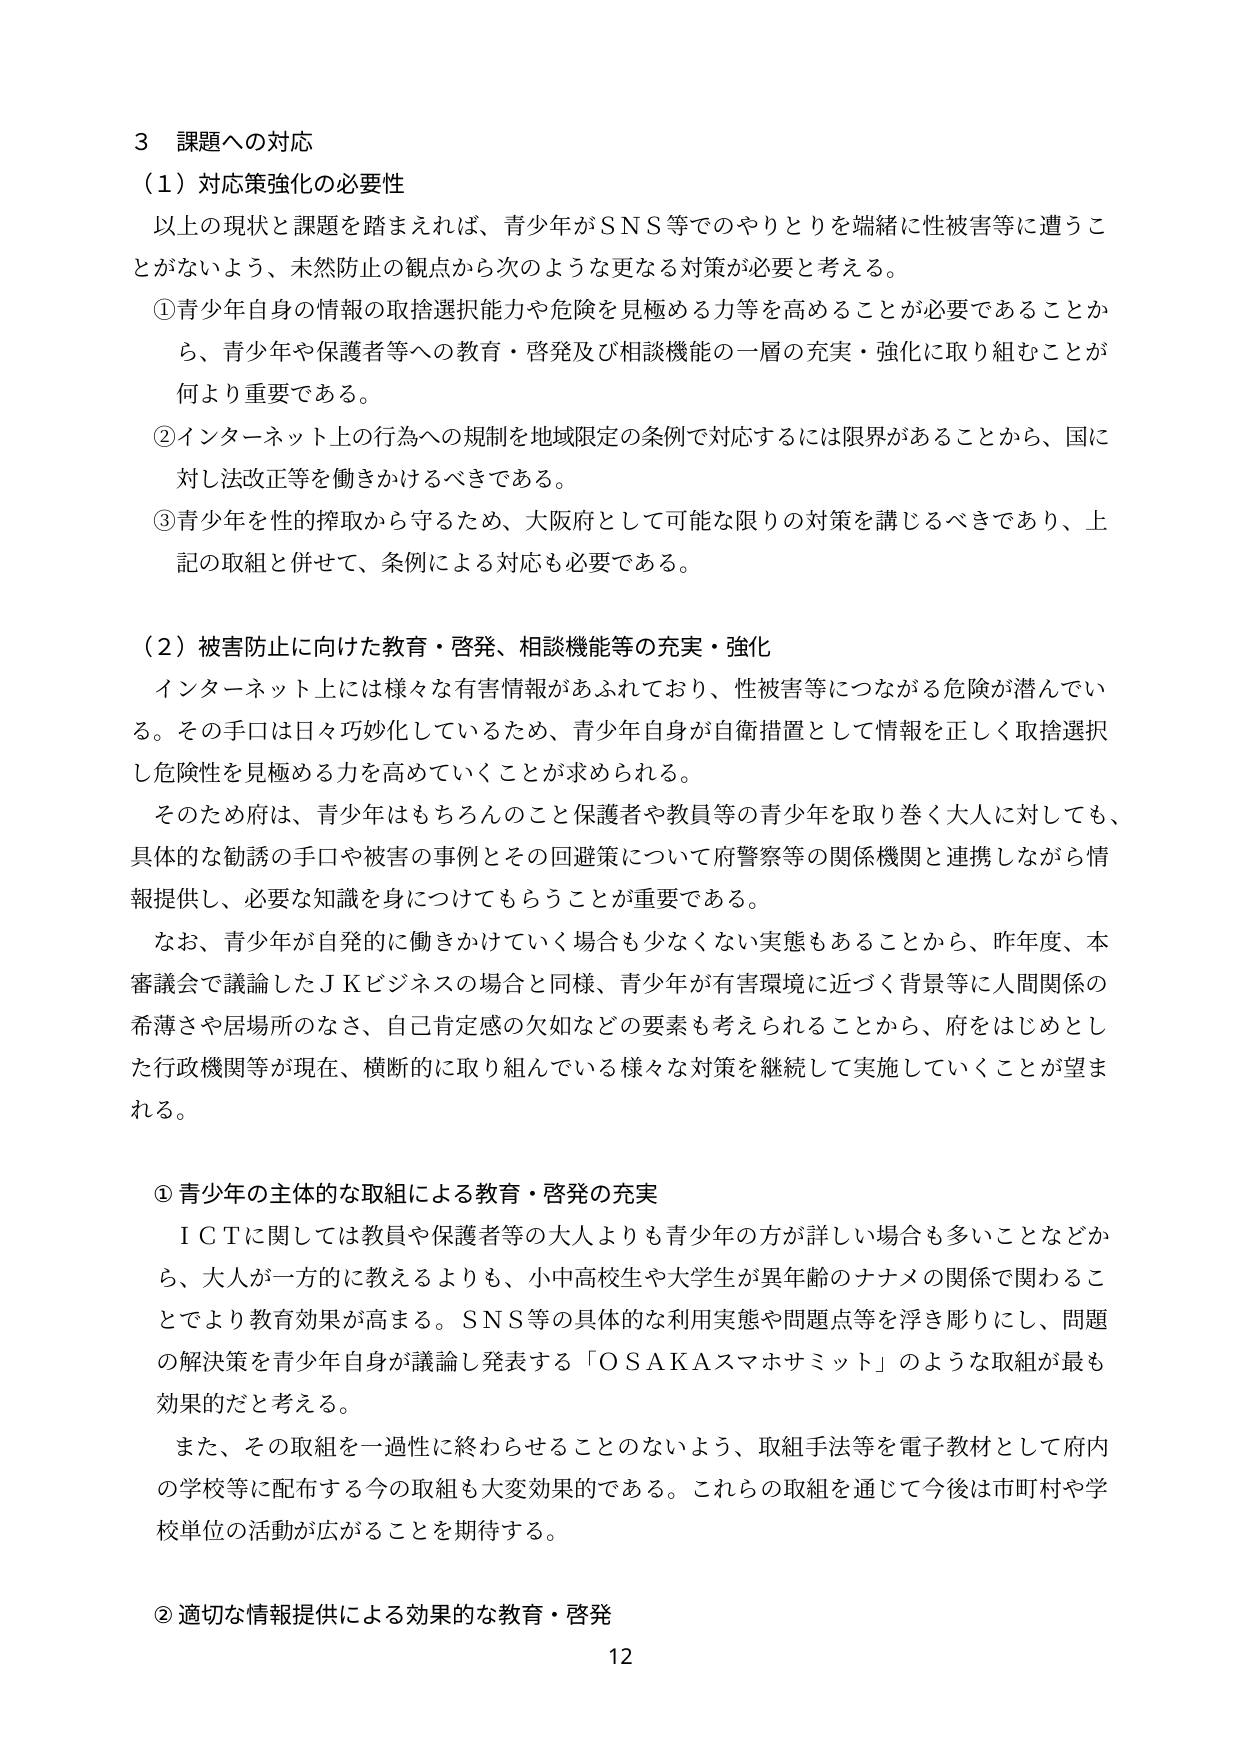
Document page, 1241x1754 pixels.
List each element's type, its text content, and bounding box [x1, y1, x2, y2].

text 以上の現状と課題を踏まえれば、青少年がＳＮＳ等でのやりとりを端緒に性被害等に遭うことがないよう、未然防止の観点から次のような更なる対策が必要と考える。 [130, 204, 1110, 288]
text また、その取組を一過性に終わらせることのないよう、取組手法等を電子教材として府内の学校等に配布する今の取組も大変効果的である。これらの取組を通じて今後は市町村や学校単位の活動が広がることを期待する。 [156, 1424, 1110, 1550]
text （１）対応策強化の必要性 [130, 162, 1110, 204]
text ②インターネット上の行為への規制を地域限定の条例で対応するには限界があることから、国に対し法改正等を働きかけるべきである。 [130, 414, 1110, 498]
text （２）被害防止に向けた教育・啓発、相談機能等の充実・強化 [130, 624, 1110, 667]
text ３ 課題への対応 [130, 119, 1110, 162]
text ＩＣＴに関しては教員や保護者等の大人よりも青少年の方が詳しい場合も多いことなどから、大人が一方的に教えるよりも、小中高校生や大学生が異年齢のナナメの関係で関わることでより教育効果が高まる。ＳＮＳ等の具体的な利用実態や問題点等を浮き彫りにし、問題の解決策を青少年自身が議論し発表する「ＯＳＡＫＡスマホサミット」のような取組が最も効果的だと考える。 [156, 1214, 1110, 1424]
text ③青少年を性的搾取から守るため、大阪府として可能な限りの対策を講じるべきであり、上記の取組と併せて、条例による対応も必要である。 [130, 498, 1110, 582]
text ①青少年の主体的な取組による教育・啓発の充実 [130, 1172, 1110, 1214]
text そのため府は、青少年はもちろんのこと保護者や教員等の青少年を取り巻く大人に対しても、具体的な勧誘の手口や被害の事例とその回避策について府警察等の関係機関と連携しながら情報提供し、必要な知識を身につけてもらうことが重要である。 [130, 793, 1110, 919]
text なお、青少年が自発的に働きかけていく場合も少なくない実態もあることから、昨年度、本審議会で議論したＪＫビジネスの場合と同様、青少年が有害環境に近づく背景等に人間関係の希薄さや居場所のなさ、自己肯定感の欠如などの要素も考えられることから、府をはじめとした行政機関等が現在、横断的に取り組んでいる様々な対策を継続して実施していくことが望まれる。 [130, 919, 1110, 1129]
text ①青少年自身の情報の取捨選択能力や危険を見極める力等を高めることが必要であることから、青少年や保護者等への教育・啓発及び相談機能の一層の充実・強化に取り組むことが何より重要である。 [130, 288, 1110, 414]
text インターネット上には様々な有害情報があふれており、性被害等につながる危険が潜んでいる。その手口は日々巧妙化しているため、青少年自身が自衛措置として情報を正しく取捨選択し危険性を見極める力を高めていくことが求められる。 [130, 667, 1110, 793]
text ②適切な情報提供による効果的な教育・啓発 [130, 1592, 1110, 1634]
